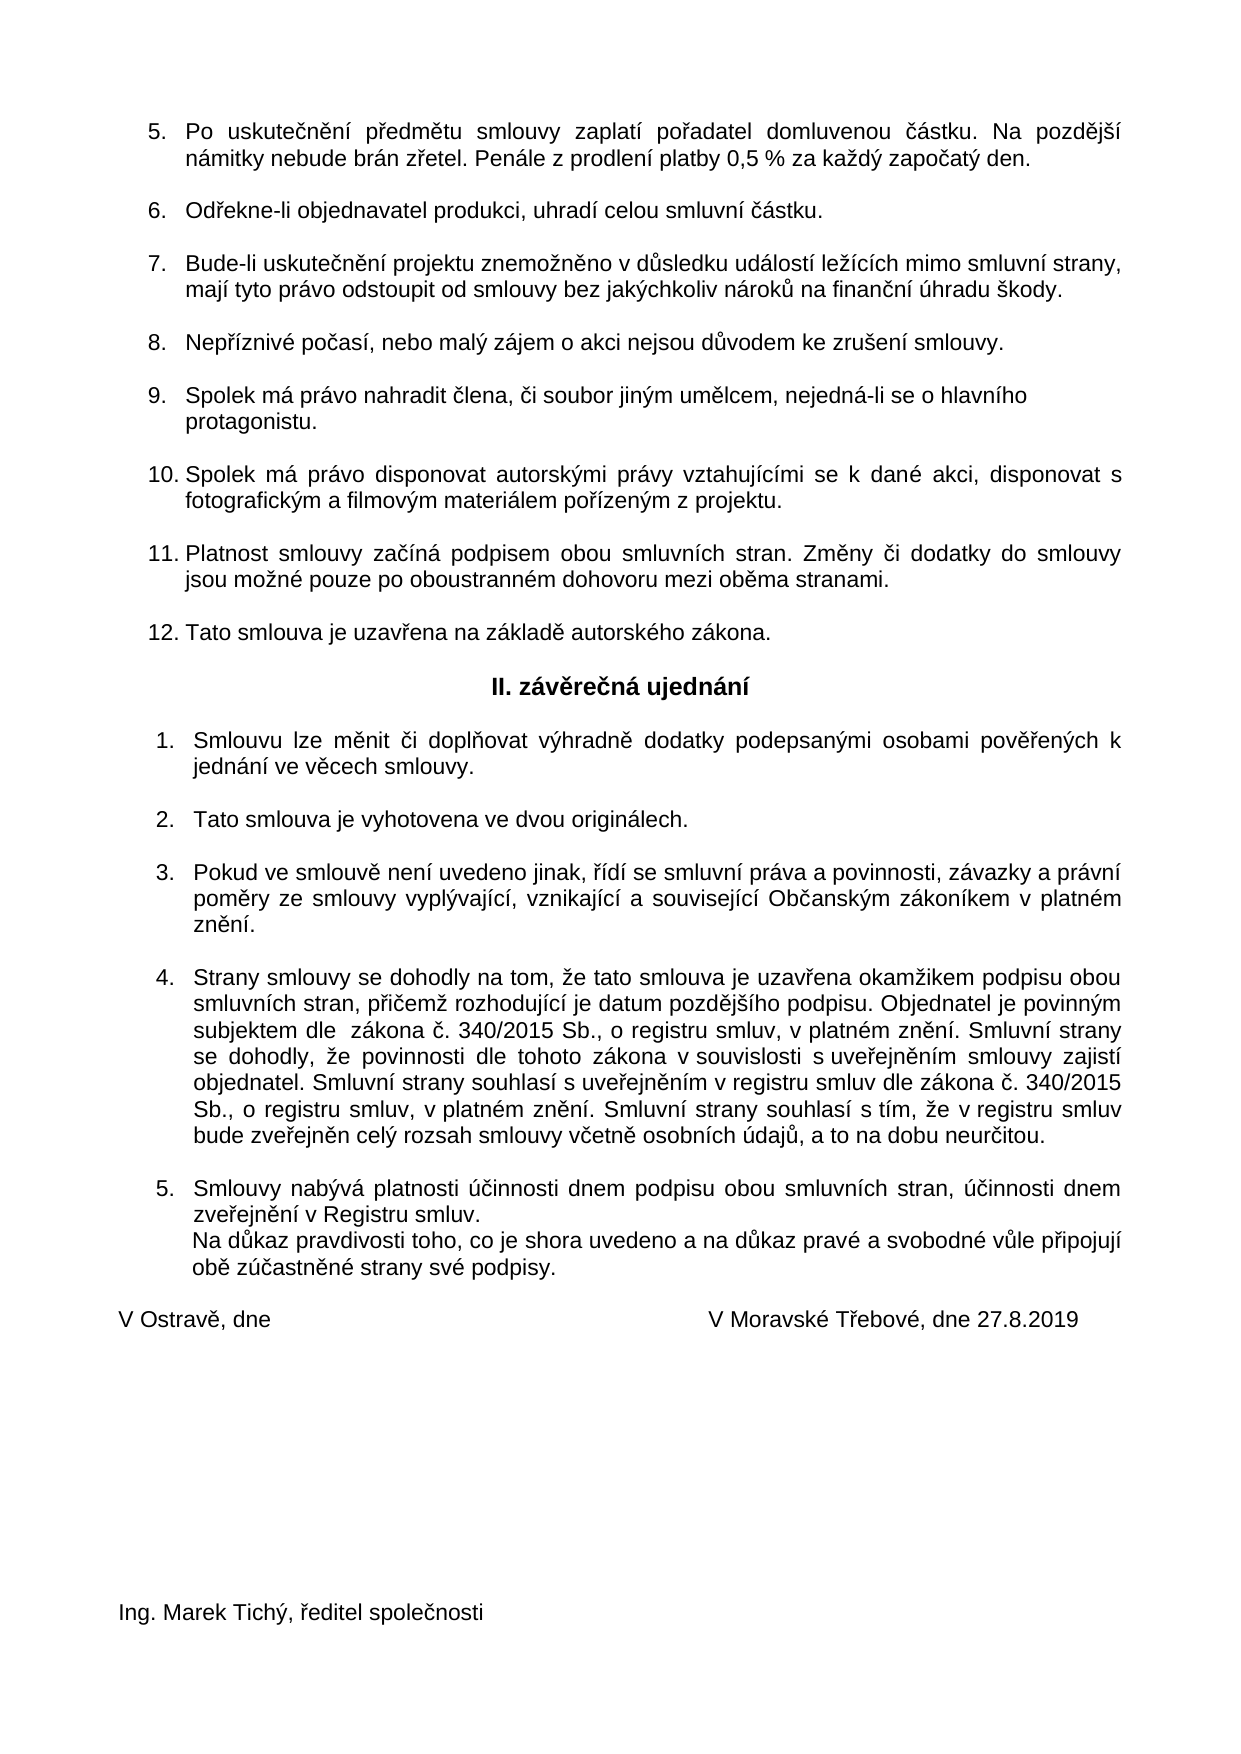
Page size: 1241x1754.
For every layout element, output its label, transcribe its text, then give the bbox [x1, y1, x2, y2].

list Platnost smlouvy začíná podpisem obou smluvních stran. Změny či dodatky do smlouvy jsou možné pouze po oboustranném dohovoru mezi oběma stranami. [148, 540, 1122, 592]
list Smlouvy nabývá platnosti účinnosti dnem podpisu obou smluvních stran, účinnosti dnem zveřejnění v Registru smluv. [156, 1175, 1122, 1227]
list Strany smlouvy se dohodly na tom, že tato smlouva je uzavřena okamžikem podpisu obou smluvních stran, přičemž rozhodující je datum pozdějšího podpisu. Objednatel je povinným subjektem dle zákona č. 340/2015 Sb., o registru smluv, v platném znění. Smluvní strany se dohodly, že povinnosti dle tohoto zákona v souvislosti s uveřejněním smlouvy zajistí objednatel. Smluvní strany souhlasí s uveřejněním v registru smluv dle zákona č. 340/2015 Sb., o registru smluv, v platném znění. Smluvní strany souhlasí s tím, že v registru smluv bude zveřejněn celý rozsah smlouvy včetně osobních údajů, a to na dobu neurčitou. [156, 964, 1122, 1148]
text V Ostravě, dne V Moravské Třebové, dne 27.8.2019 [118, 1306, 1122, 1333]
list Nepříznivé počasí, nebo malý zájem o akci nejsou důvodem ke zrušení smlouvy. [148, 329, 1122, 355]
list Spolek má právo nahradit člena, či soubor jiným umělcem, nejedná-li se o hlavního protagonistu. [148, 382, 1122, 434]
list Tato smlouva je uzavřena na základě autorského zákona. [148, 619, 1122, 645]
text Na důkaz pravdivosti toho, co je shora uvedeno a na důkaz pravé a svobodné vůle připojují obě zúčastněné strany své podpisy. [192, 1227, 1122, 1280]
list Spolek má právo disponovat autorskými právy vztahujícími se k dané akci, disponovat s fotografickým a filmovým materiálem pořízeným z projektu. [148, 461, 1122, 513]
text Ing. Marek Tichý, ředitel společnosti [118, 1598, 1122, 1625]
list Bude-li uskutečnění projektu znemožněno v důsledku událostí ležících mimo smluvní strany, mají tyto právo odstoupit od smlouvy bez jakýchkoliv nároků na finanční úhradu škody. [148, 250, 1122, 303]
list Pokud ve smlouvě není uvedeno jinak, řídí se smluvní práva a povinnosti, závazky a právní poměry ze smlouvy vyplývající, vznikající a související Občanským zákoníkem v platném znění. [156, 858, 1122, 937]
list Tato smlouva je vyhotovena ve dvou originálech. [156, 806, 1122, 832]
list Odřekne-li objednavatel produkci, uhradí celou smluvní částku. [148, 197, 1122, 223]
list Po uskutečnění předmětu smlouvy zaplatí pořadatel domluvenou částku. Na pozdější námitky nebude brán zřetel. Penále z prodlení platby 0,5 % za každý započatý den. [148, 118, 1122, 171]
list Smlouvu lze měnit či doplňovat výhradně dodatky podepsanými osobami pověřených k jednání ve věcech smlouvy. [156, 727, 1122, 779]
text II. závěrečná ujednání [118, 672, 1122, 700]
